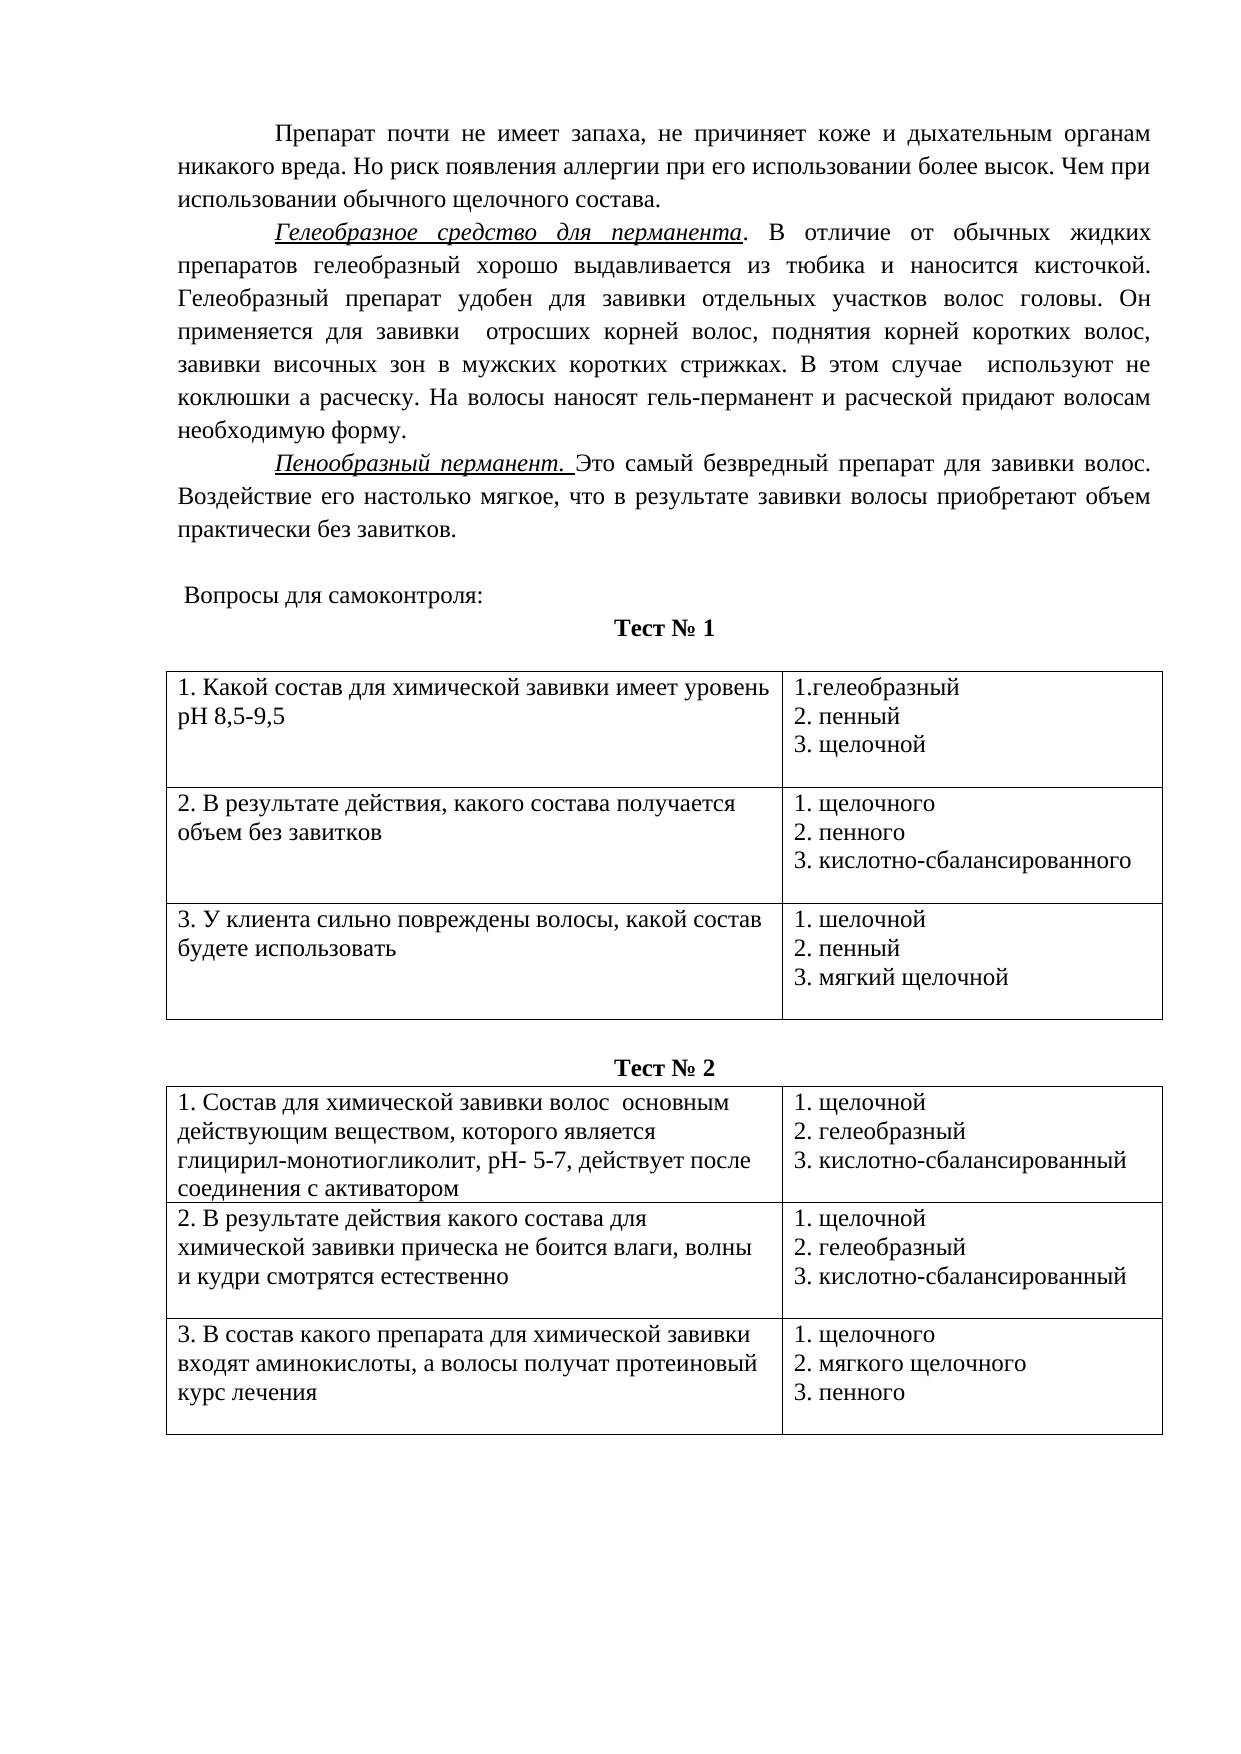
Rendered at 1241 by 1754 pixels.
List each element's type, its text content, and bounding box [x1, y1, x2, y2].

table_cell 1. щелочной 2. гелеобразный 3. кислотно-сбалансированный [783, 1203, 1162, 1318]
text Пенообразный перманент. Это самый безвредный препарат для завивки волос. Воздействие его настолько мягкое, что в результате завивки волосы приобретают объем практически без завитков. [177, 448, 1152, 543]
text Тест № 1 [177, 613, 1152, 642]
table_cell 1. шелочной 2. пенный 3. мягкий щелочной [783, 904, 1162, 1019]
text Гелеобразное средство для перманента. В отличие от обычных жидких препаратов гелеобразный хорошо выдавливается из тюбика и наносится кисточкой. Гелеобразный препарат удобен для завивки отдельных участков волос головы. Он применяется для завивки отросших корней волос, поднятия корней коротких волос, завивки височных зон в мужских коротких стрижках. В этом случае используют не коклюшки а расческу. На волосы наносят гель-перманент и расческой придают волосам необходимую форму. [177, 217, 1152, 444]
table_cell 1. щелочного 2. мягкого щелочного 3. пенного [783, 1319, 1162, 1434]
table_header 1. Какой состав для химической завивки имеет уровень рН 8,5-9,5 [167, 672, 782, 787]
table_header 1. щелочной 2. гелеобразный 3. кислотно-сбалансированный [783, 1087, 1162, 1202]
table_header 1. Состав для химической завивки волос основным действующим веществом, которого является глицирил-монотиогликолит, рН- 5-7, действует после соединения с активатором [167, 1087, 782, 1202]
table_cell 1. щелочного 2. пенного 3. кислотно-сбалансированного [783, 788, 1162, 903]
text Препарат почти не имеет запаха, не причиняет коже и дыхательным органам никакого вреда. Но риск появления аллергии при его использовании более высок. Чем при использовании обычного щелочного состава. [177, 118, 1152, 213]
table_cell 2. В результате действия какого состава для химической завивки прическа не боится влаги, волны и кудри смотрятся естественно [167, 1203, 782, 1318]
text Тест № 2 [177, 1053, 1152, 1082]
text Вопросы для самоконтроля: [177, 580, 1152, 609]
table_header 1.гелеобразный 2. пенный 3. щелочной [783, 672, 1162, 787]
table_cell 2. В результате действия, какого состава получается объем без завитков [167, 788, 782, 903]
table_cell 3. У клиента сильно повреждены волосы, какой состав будете использовать [167, 904, 782, 1019]
table_cell 3. В состав какого препарата для химической завивки входят аминокислоты, а волосы получат протеиновый курс лечения [167, 1319, 782, 1434]
